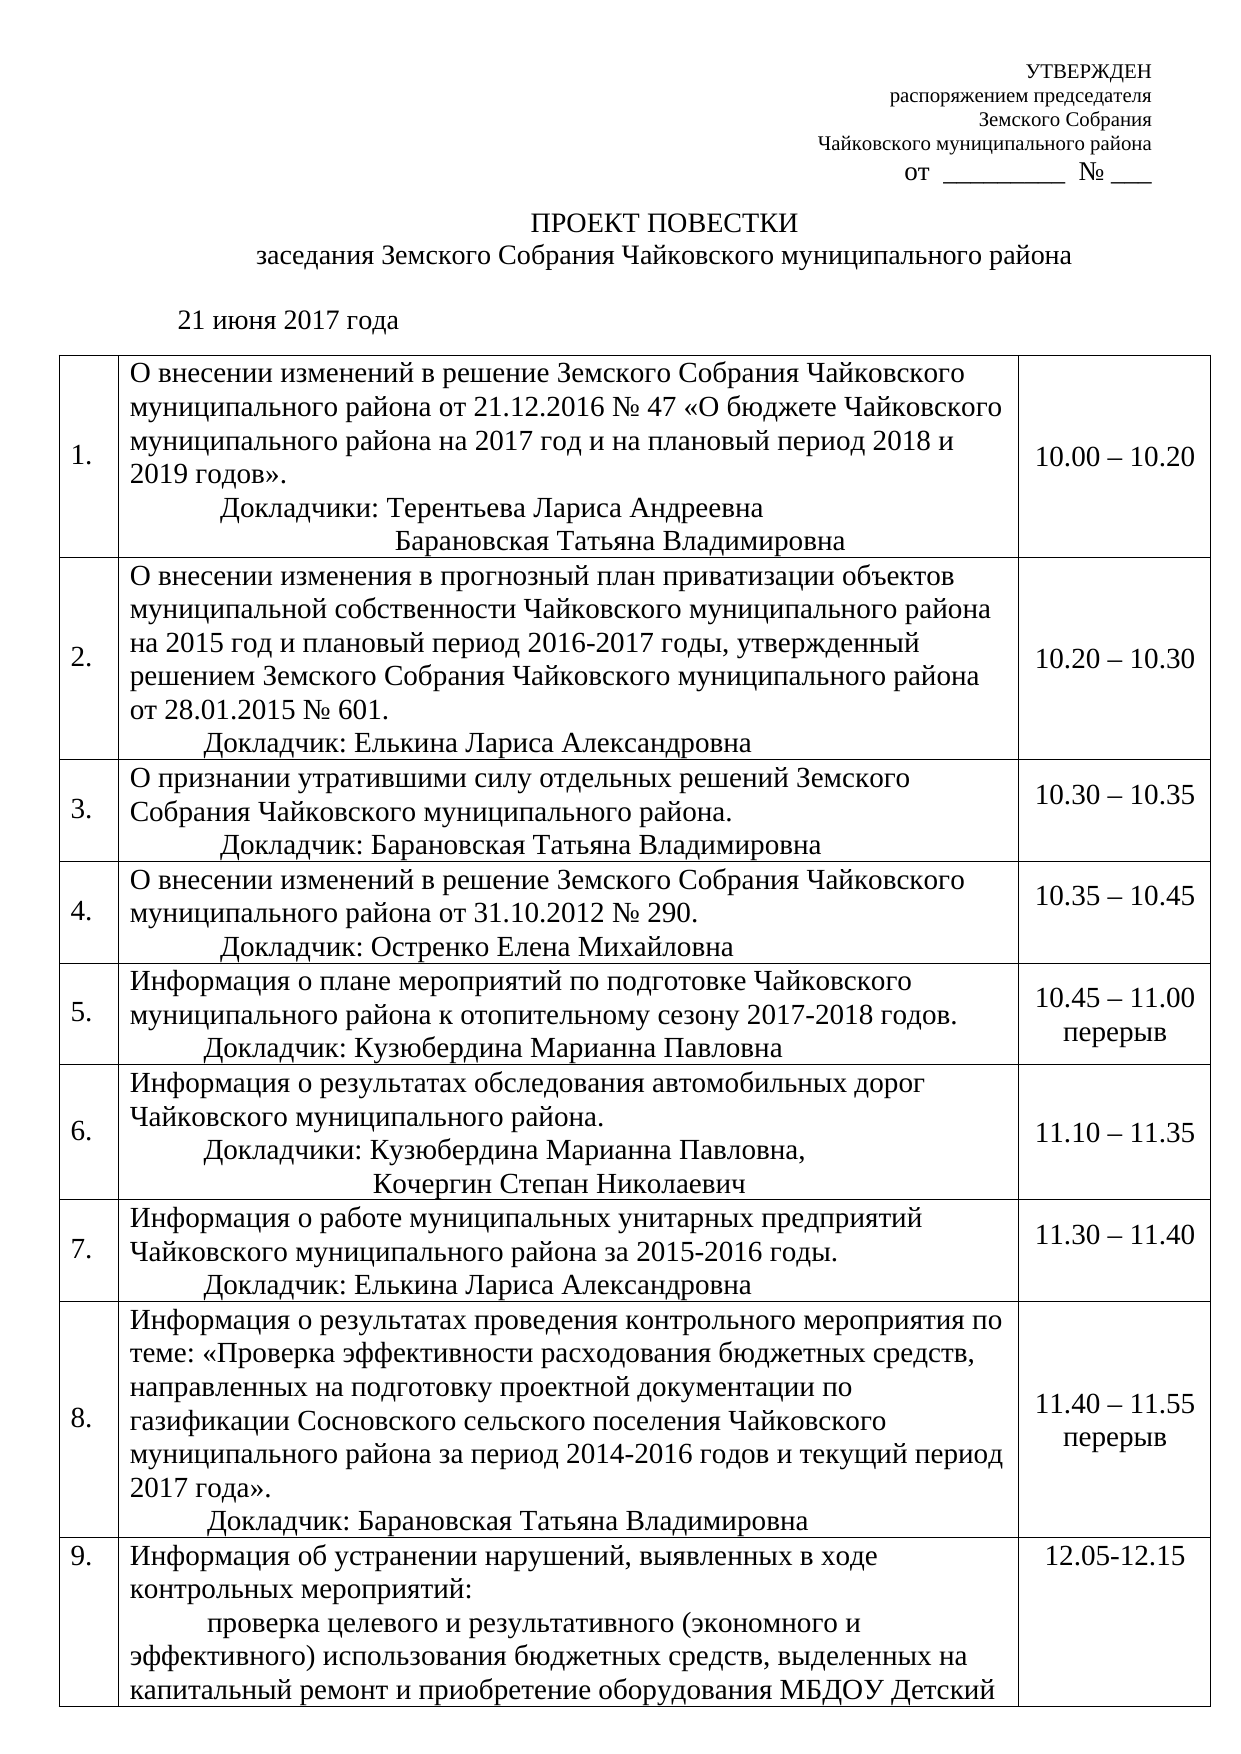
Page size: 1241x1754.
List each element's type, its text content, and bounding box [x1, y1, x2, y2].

subtitle ПРОЕКТ ПОВЕСТКИ [177, 206, 1152, 238]
subtitle заседания Земского Собрания Чайковского муниципального района [177, 238, 1152, 271]
subtitle УТВЕРЖДЕН [177, 59, 1152, 83]
table_cell 10.45 – 11.00 перерыв [1019, 964, 1210, 1064]
table_cell Информация о работе муниципальных унитарных предприятий Чайковского муниципального района за 2015-2016 годы. Докладчик: Елькина Лариса Александровна [119, 1200, 1018, 1301]
table_cell О признании утратившими силу отдельных решений Земского Собрания Чайковского муниципального района. Докладчик: Барановская Татьяна Владимировна [119, 760, 1018, 861]
table_cell 11.30 – 11.40 [1019, 1200, 1210, 1301]
table_cell 11.10 – 11.35 [1019, 1065, 1210, 1199]
subtitle распоряжением председателя [177, 83, 1152, 107]
table_cell 10.30 – 10.35 [1019, 760, 1210, 861]
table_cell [119, 1538, 1018, 1706]
table_cell [60, 964, 118, 1064]
subtitle Земского Собрания [177, 107, 1152, 131]
table_cell Информация о плане мероприятий по подготовке Чайковского муниципального района к отопительному сезону 2017-2018 годов. Докладчик: Кузюбердина Марианна Павловна [119, 964, 1018, 1064]
table_cell [60, 1302, 118, 1537]
table_cell [60, 1065, 118, 1199]
table_cell [60, 760, 118, 861]
table_cell О внесении изменений в решение Земского Собрания Чайковского муниципального района от 31.10.2012 № 290. Докладчик: Остренко Елена Михайловна [119, 862, 1018, 962]
table_cell [60, 862, 118, 962]
subtitle 21 июня 2017 года [177, 303, 1152, 335]
table_header [60, 356, 118, 557]
table_cell [60, 1200, 118, 1301]
table_cell 11.40 – 11.55 перерыв [1019, 1302, 1210, 1537]
table_cell 10.35 – 10.45 [1019, 862, 1210, 962]
table_cell Информация о результатах обследования автомобильных дорог Чайковского муниципального района. Докладчики: Кузюбердина Марианна Павловна, Кочергин Степан Николаевич [119, 1065, 1018, 1199]
table_cell Информация о результатах проведения контрольного мероприятия по теме: «Проверка эффективности расходования бюджетных средств, направленных на подготовку проектной документации по газификации Сосновского сельского поселения Чайковского муниципального района за период 2014-2016 годов и текущий период 2017 года». Докладчик: Барановская Татьяна Владимировна [119, 1302, 1018, 1537]
table_header О внесении изменений в решение Земского Собрания Чайковского муниципального района от 21.12.2016 № 47 «О бюджете Чайковского муниципального района на 2017 год и на плановый период 2018 и 2019 годов». Докладчики: Терентьева Лариса Андреевна Барановская Татьяна Владимировна [119, 356, 1018, 557]
subtitle Чайковского муниципального района [177, 131, 1152, 155]
table_cell 12.05-12.15 [1019, 1538, 1210, 1706]
table_cell [60, 558, 118, 759]
text от _________ № ___ [177, 155, 1152, 187]
table_cell [60, 1538, 118, 1706]
table_header 10.00 – 10.20 [1019, 356, 1210, 557]
table_cell О внесении изменения в прогнозный план приватизации объектов муниципальной собственности Чайковского муниципального района на 2015 год и плановый период 2016-2017 годы, утвержденный решением Земского Собрания Чайковского муниципального района от 28.01.2015 № 601. Докладчик: Елькина Лариса Александровна [119, 558, 1018, 759]
table_cell 10.20 – 10.30 [1019, 558, 1210, 759]
